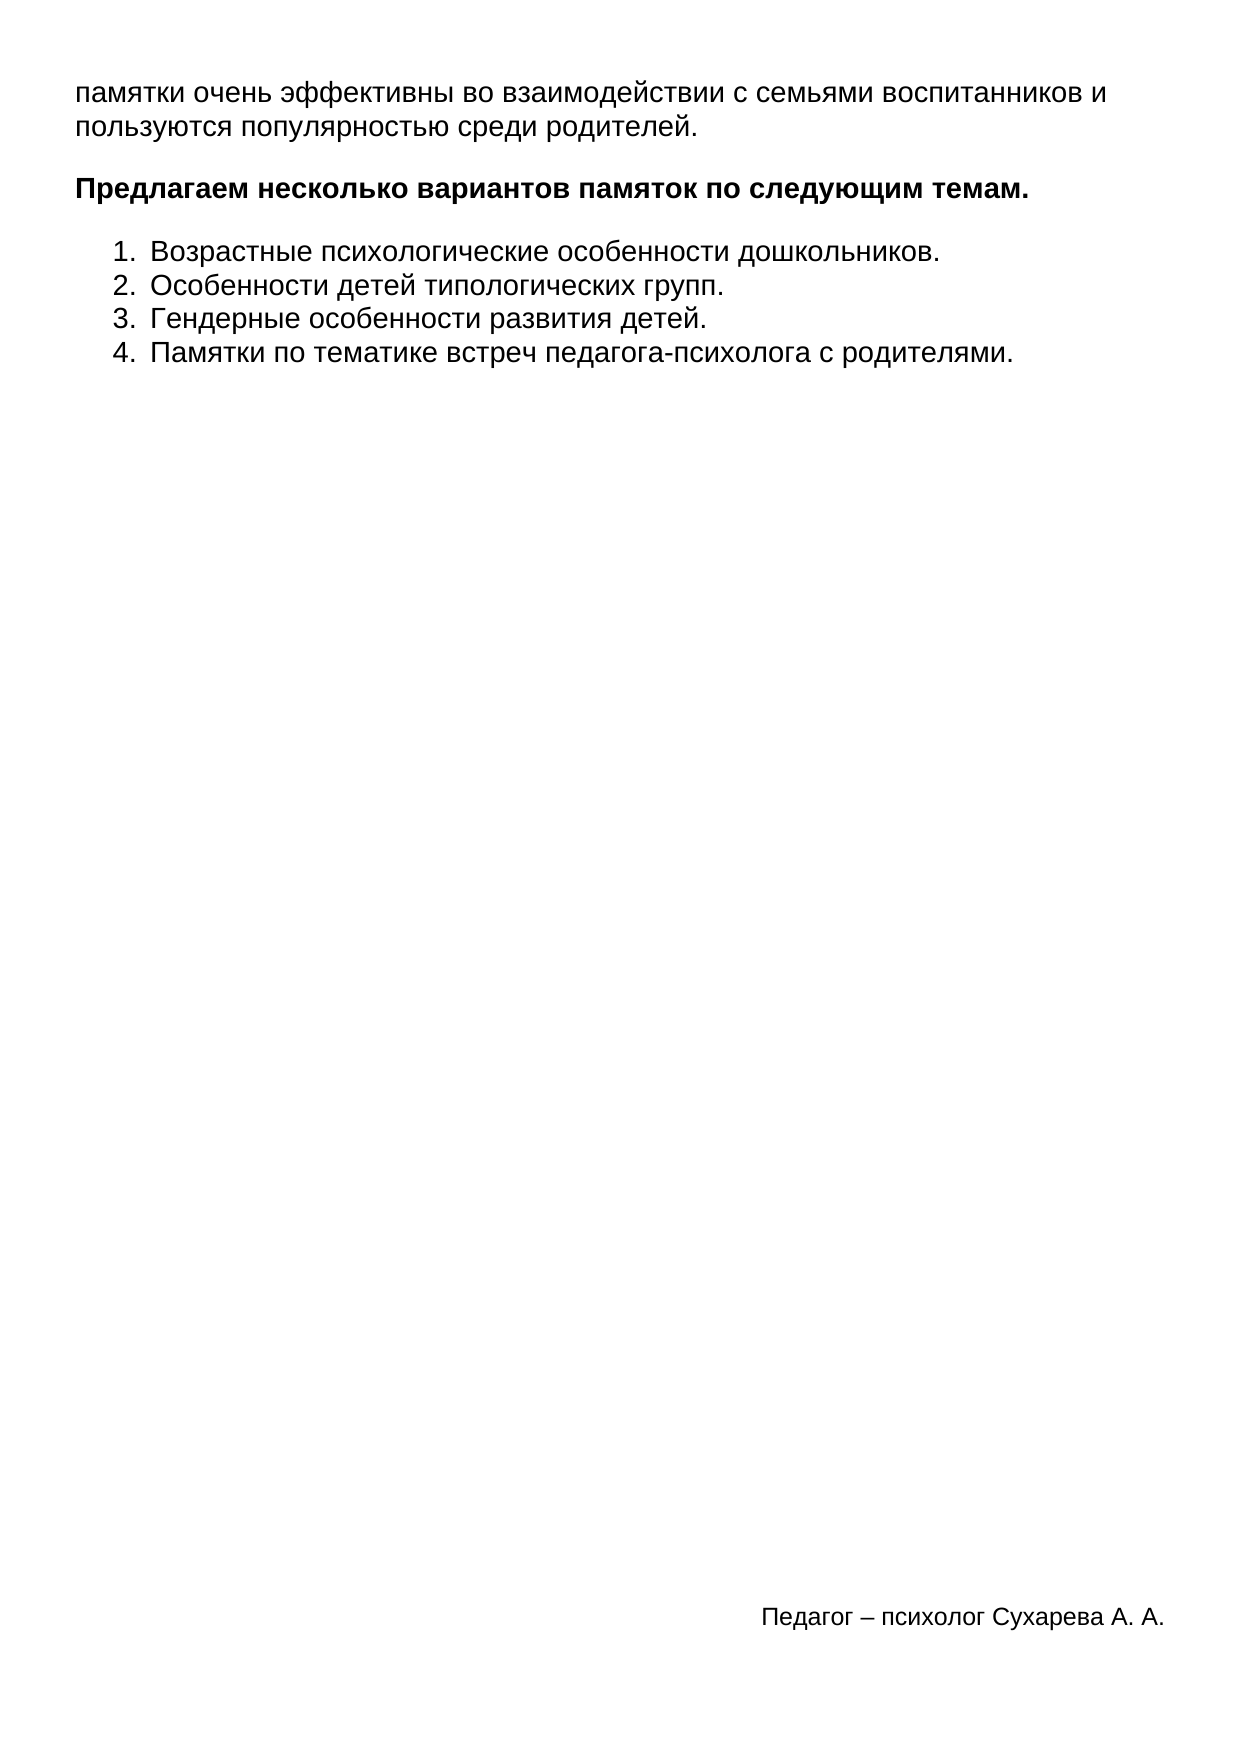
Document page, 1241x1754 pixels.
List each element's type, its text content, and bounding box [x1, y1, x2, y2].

list Возрастные психологические особенности дошкольников. [112, 234, 1165, 267]
list Особенности детей типологических групп. [112, 267, 1165, 301]
list Памятки по тематике встреч педагога-психолога с родителями. [112, 334, 1165, 368]
text Педагог – психолог Сухарева А. А. [75, 1602, 1165, 1631]
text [75, 75, 1165, 142]
text Предлагаем несколько вариантов памяток по следующим темам. [75, 171, 1165, 205]
list Гендерные особенности развития детей. [112, 301, 1165, 334]
